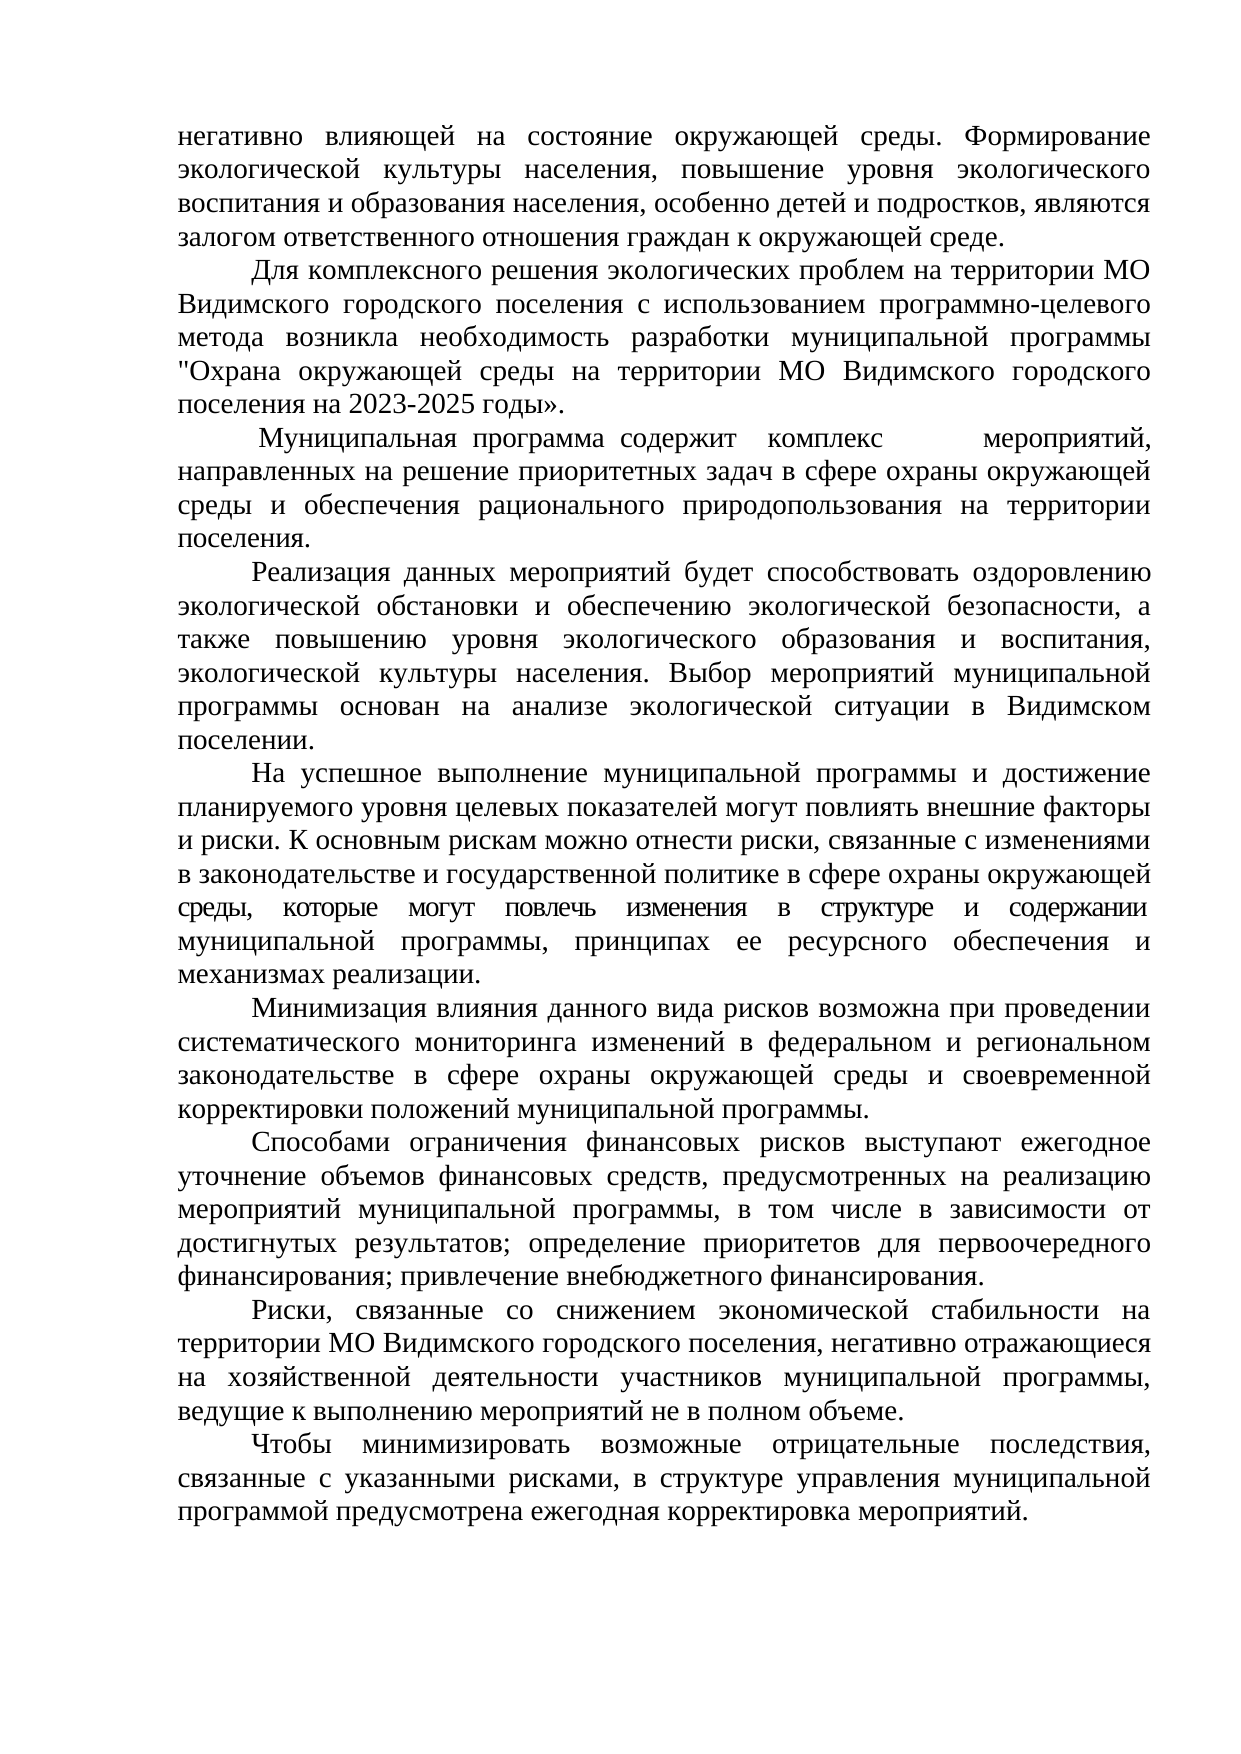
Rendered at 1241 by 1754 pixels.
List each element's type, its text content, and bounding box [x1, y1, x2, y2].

text Муниципальная программа содержит комплекс мероприятий, направленных на решение приоритетных задач в сфере охраны окружающей среды и обеспечения рационального природопользования на территории поселения. [177, 420, 1152, 554]
text Риски, связанные со снижением экономической стабильности на территории МО Видимского городского поселения, негативно отражающиеся на хозяйственной деятельности участников муниципальной программы, ведущие к выполнению мероприятий не в полном объеме. [177, 1292, 1152, 1426]
text Чтобы минимизировать возможные отрицательные последствия, связанные с указанными рисками, в структуре управления муниципальной программой предусмотрена ежегодная корректировка мероприятий. [177, 1426, 1152, 1527]
text Для комплексного решения экологических проблем на территории МО Видимского городского поселения с использованием программно-целевого метода возникла необходимость разработки муниципальной программы "Охрана окружающей среды на территории МО Видимского городского поселения на 2023-2025 годы». [177, 252, 1152, 420]
text Реализация данных мероприятий будет способствовать оздоровлению экологической обстановки и обеспечению экологической безопасности, а также повышению уровня экологического образования и воспитания, экологической культуры населения. Выбор мероприятий муниципальной программы основан на анализе экологической ситуации в Видимском поселении. [177, 554, 1152, 755]
text Способами ограничения финансовых рисков выступают ежегодное уточнение объемов финансовых средств, предусмотренных на реализацию мероприятий муниципальной программы, в том числе в зависимости от достигнутых результатов; определение приоритетов для первоочередного финансирования; привлечение внебюджетного финансирования. [177, 1124, 1152, 1292]
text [177, 118, 1152, 252]
text Минимизация влияния данного вида рисков возможна при проведении систематического мониторинга изменений в федеральном и региональном законодательстве в сфере охраны окружающей среды и своевременной корректировки положений муниципальной программы. [177, 990, 1152, 1124]
text На успешное выполнение муниципальной программы и достижение планируемого уровня целевых показателей могут повлиять внешние факторы и риски. К основным рискам можно отнести риски, связанные с изменениями в законодательстве и государственной политике в сфере охраны окружающей среды, которые могут повлечь изменения в структуре и содержании муниципальной программы, принципах ее ресурсного обеспечения и механизмах реализации. [177, 755, 1152, 990]
